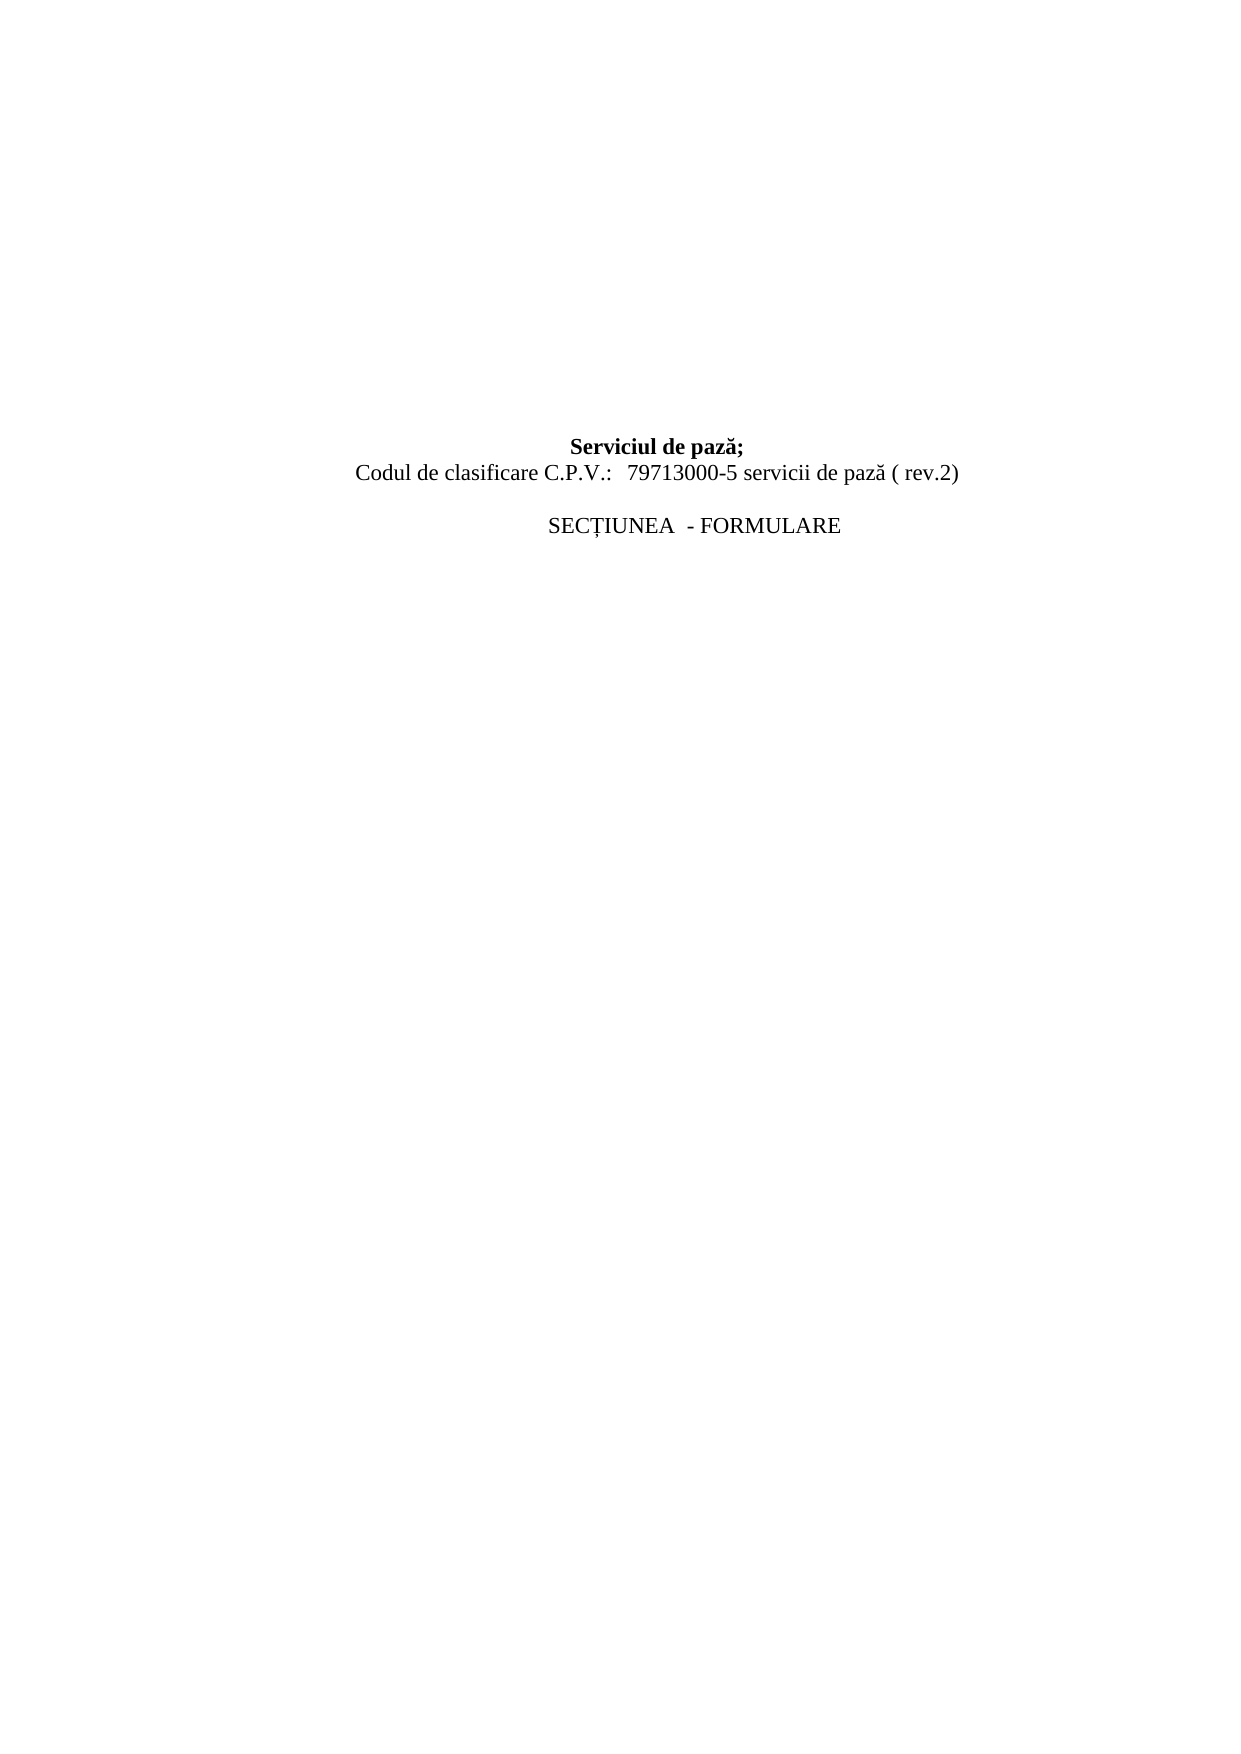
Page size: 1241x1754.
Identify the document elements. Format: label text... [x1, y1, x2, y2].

text Serviciul de pază; [148, 433, 1167, 459]
text Codul de clasificare C.P.V.: 79713000-5 servicii de pază ( rev.2) [148, 459, 1167, 486]
text SECȚIUNEA - FORMULARE [223, 512, 1167, 538]
